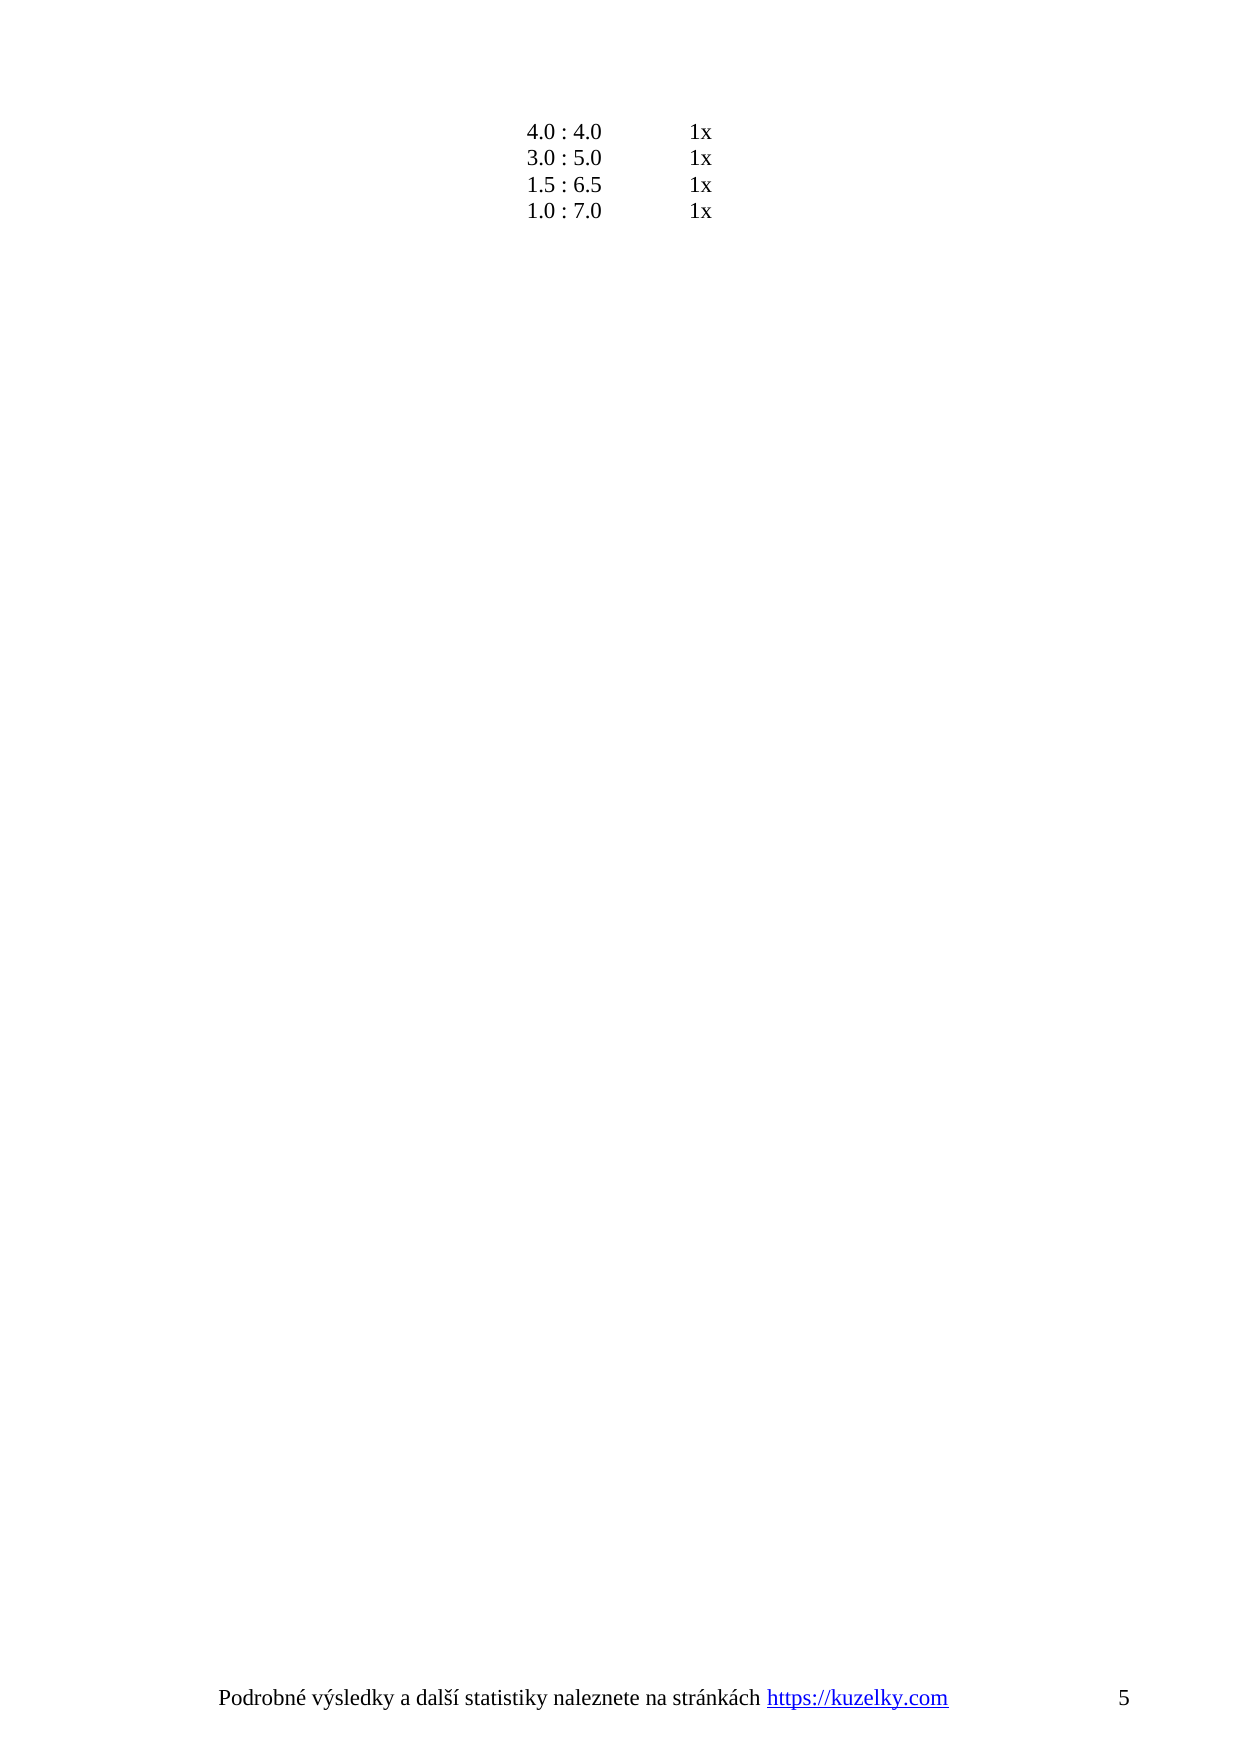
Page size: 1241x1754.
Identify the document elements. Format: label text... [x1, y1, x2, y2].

text 3.0 : 5.0 1x [106, 144, 1134, 171]
text 1.5 : 6.5 1x [106, 171, 1134, 197]
text 1.0 : 7.0 1x [106, 197, 1134, 223]
text 4.0 : 4.0 1x [106, 118, 1134, 144]
